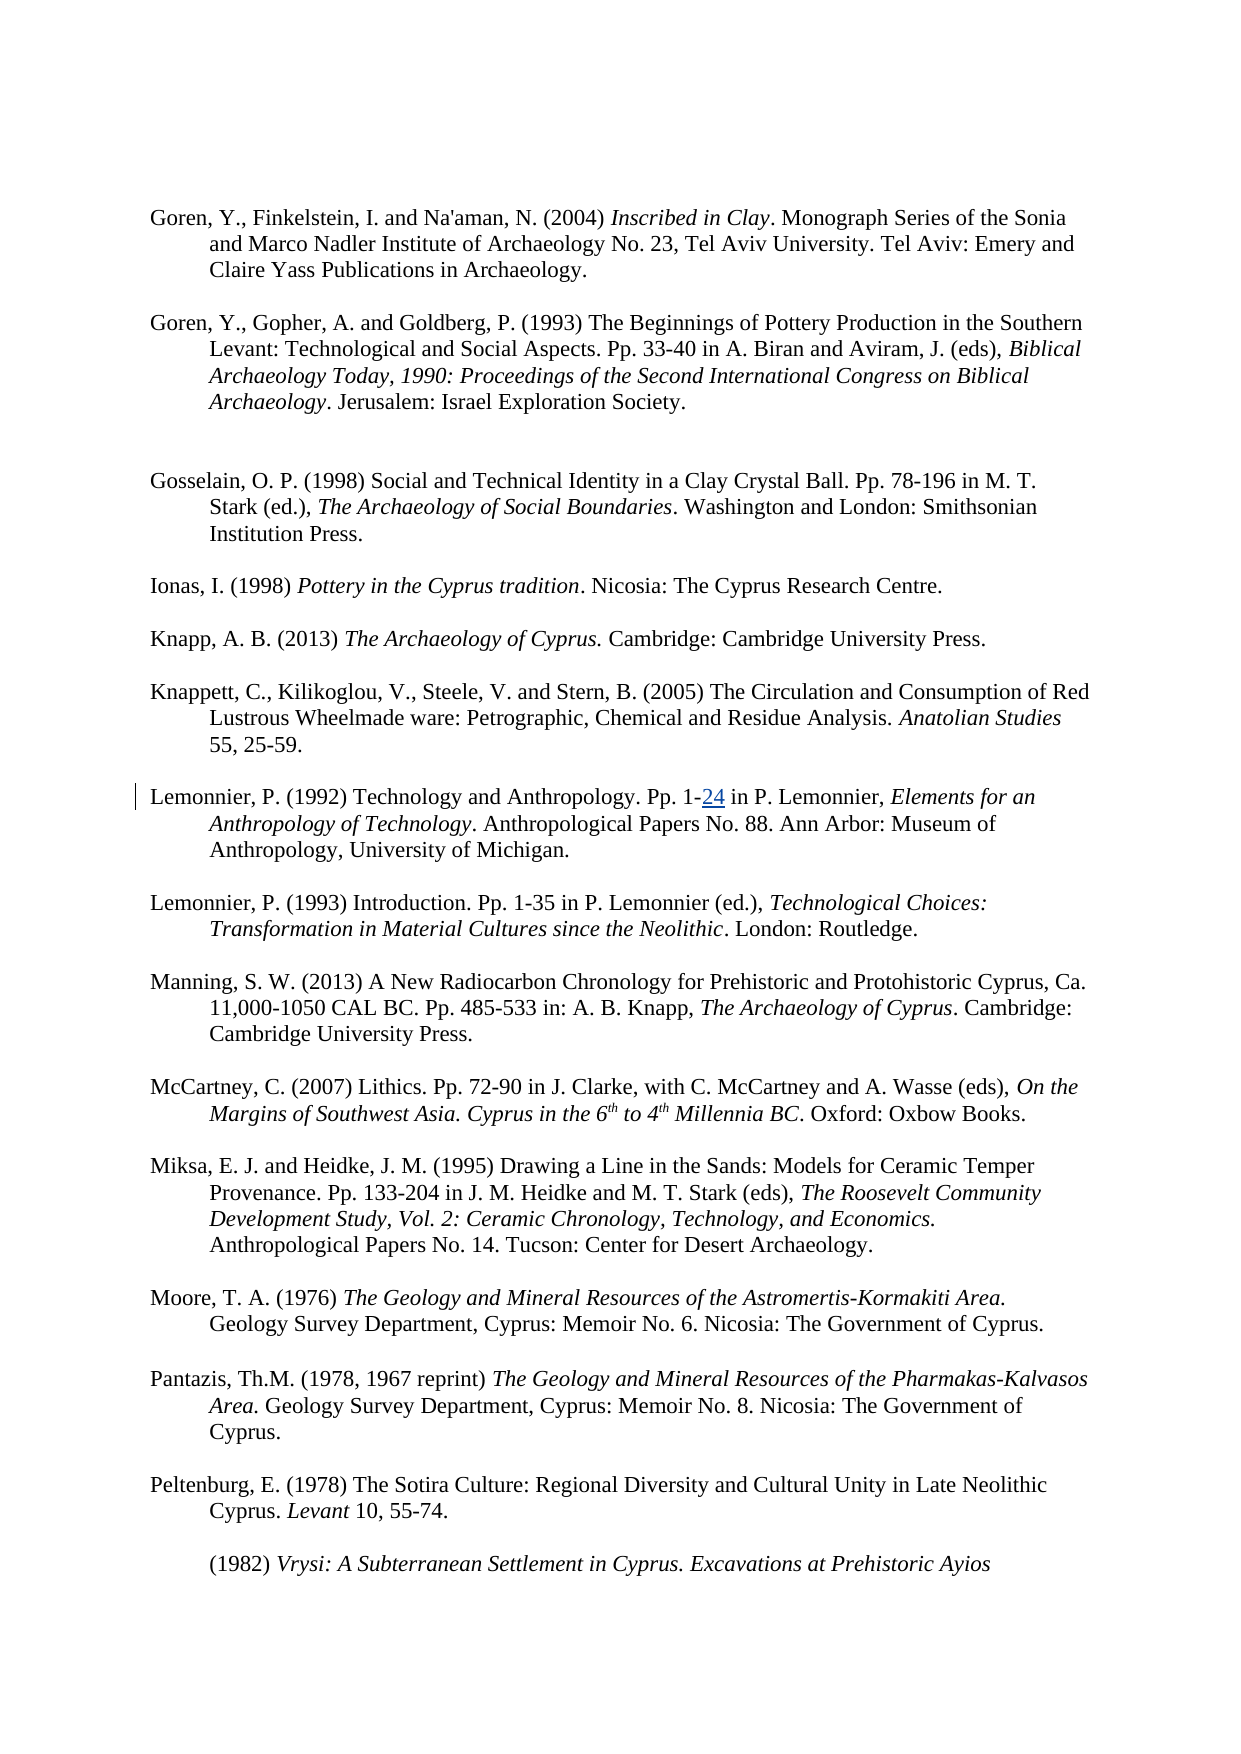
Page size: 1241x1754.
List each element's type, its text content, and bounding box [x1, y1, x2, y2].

text Knappett, C., Kilikoglou, V., Steele, V. and Stern, B. (2005) The Circulation and Consumption of Red Lustrous Wheelmade ware: Petrographic, Chemical and Residue Analysis. Anatolian Studies 55, 25-59. [150, 678, 1090, 757]
text Peltenburg, E. (1978) The Sotira Culture: Regional Diversity and Cultural Unity in Late Neolithic Cyprus. Levant 10, 55-74. [150, 1471, 1090, 1524]
text Moore, T. A. (1976) The Geology and Mineral Resources of the Astromertis-Kormakiti Area. Geology Survey Department, Cyprus: Memoir No. 6. Nicosia: The Government of Cyprus. [150, 1284, 1090, 1337]
text McCartney, C. (2007) Lithics. Pp. 72-90 in J. Clarke, with C. McCartney and A. Wasse (eds), On the Margins of Southwest Asia. Cyprus in the 6th to 4th Millennia BC. Oxford: Oxbow Books. [150, 1073, 1090, 1126]
text Lemonnier, P. (1992) Technology and Anthropology. Pp. 1- in P. Lemonnier, Elements for an Anthropology of Technology. Anthropological Papers No. 88. Ann Arbor: Museum of Anthropology, University of Michigan. [150, 783, 1090, 862]
text Manning, S. W. (2013) A New Radiocarbon Chronology for Prehistoric and Protohistoric Cyprus, Ca. 11,000-1050 CAL BC. Pp. 485-533 in: A. B. Knapp, The Archaeology of Cyprus. Cambridge: Cambridge University Press. [150, 968, 1090, 1047]
text Lemonnier, P. (1993) Introduction. Pp. 1-35 in P. Lemonnier (ed.), Technological Choices: Transformation in Material Cultures since the Neolithic. London: Routledge. [150, 889, 1090, 941]
text Gosselain, O. P. (1998) Social and Technical Identity in a Clay Crystal Ball. Pp. 78-196 in M. T. Stark (ed.), The Archaeology of Social Boundaries. Washington and London: Smithsonian Institution Press. [150, 467, 1090, 546]
text (1982) Vrysi: A Subterranean Settlement in Cyprus. Excavations at Prehistoric Ayios [150, 1550, 1090, 1576]
text Ionas, I. (1998) Pottery in the Cyprus tradition. Nicosia: The Cyprus Research Centre. [150, 572, 1090, 599]
text Knapp, A. B. (2013) The Archaeology of Cyprus. Cambridge: Cambridge University Press. [150, 625, 1090, 652]
text Miksa, E. J. and Heidke, J. M. (1995) Drawing a Line in the Sands: Models for Ceramic Temper Provenance. Pp. 133-204 in J. M. Heidke and M. T. Stark (eds), The Roosevelt Community Development Study, Vol. 2: Ceramic Chronology, Technology, and Economics. Anthropological Papers No. 14. Tucson: Center for Desert Archaeology. [150, 1152, 1090, 1258]
text Goren, Y., Gopher, A. and Goldberg, P. (1993) The Beginnings of Pottery Production in the Southern Levant: Technological and Social Aspects. Pp. 33-40 in A. Biran and Aviram, J. (eds), Biblical Archaeology Today, 1990: Proceedings of the Second International Congress on Biblical Archaeology. Jerusalem: Israel Exploration Society. [150, 309, 1090, 414]
text Goren, Y., Finkelstein, I. and Na'aman, N. (2004) Inscribed in Clay. Monograph Series of the Sonia and Marco Nadler Institute of Archaeology No. 23, Tel Aviv University. Tel Aviv: Emery and Claire Yass Publications in Archaeology. [150, 203, 1090, 283]
text Pantazis, Th.M. (1978, 1967 reprint) The Geology and Mineral Resources of the Pharmakas-Kalvasos Area. Geology Survey Department, Cyprus: Memoir No. 8. Nicosia: The Government of Cyprus. [150, 1366, 1090, 1444]
